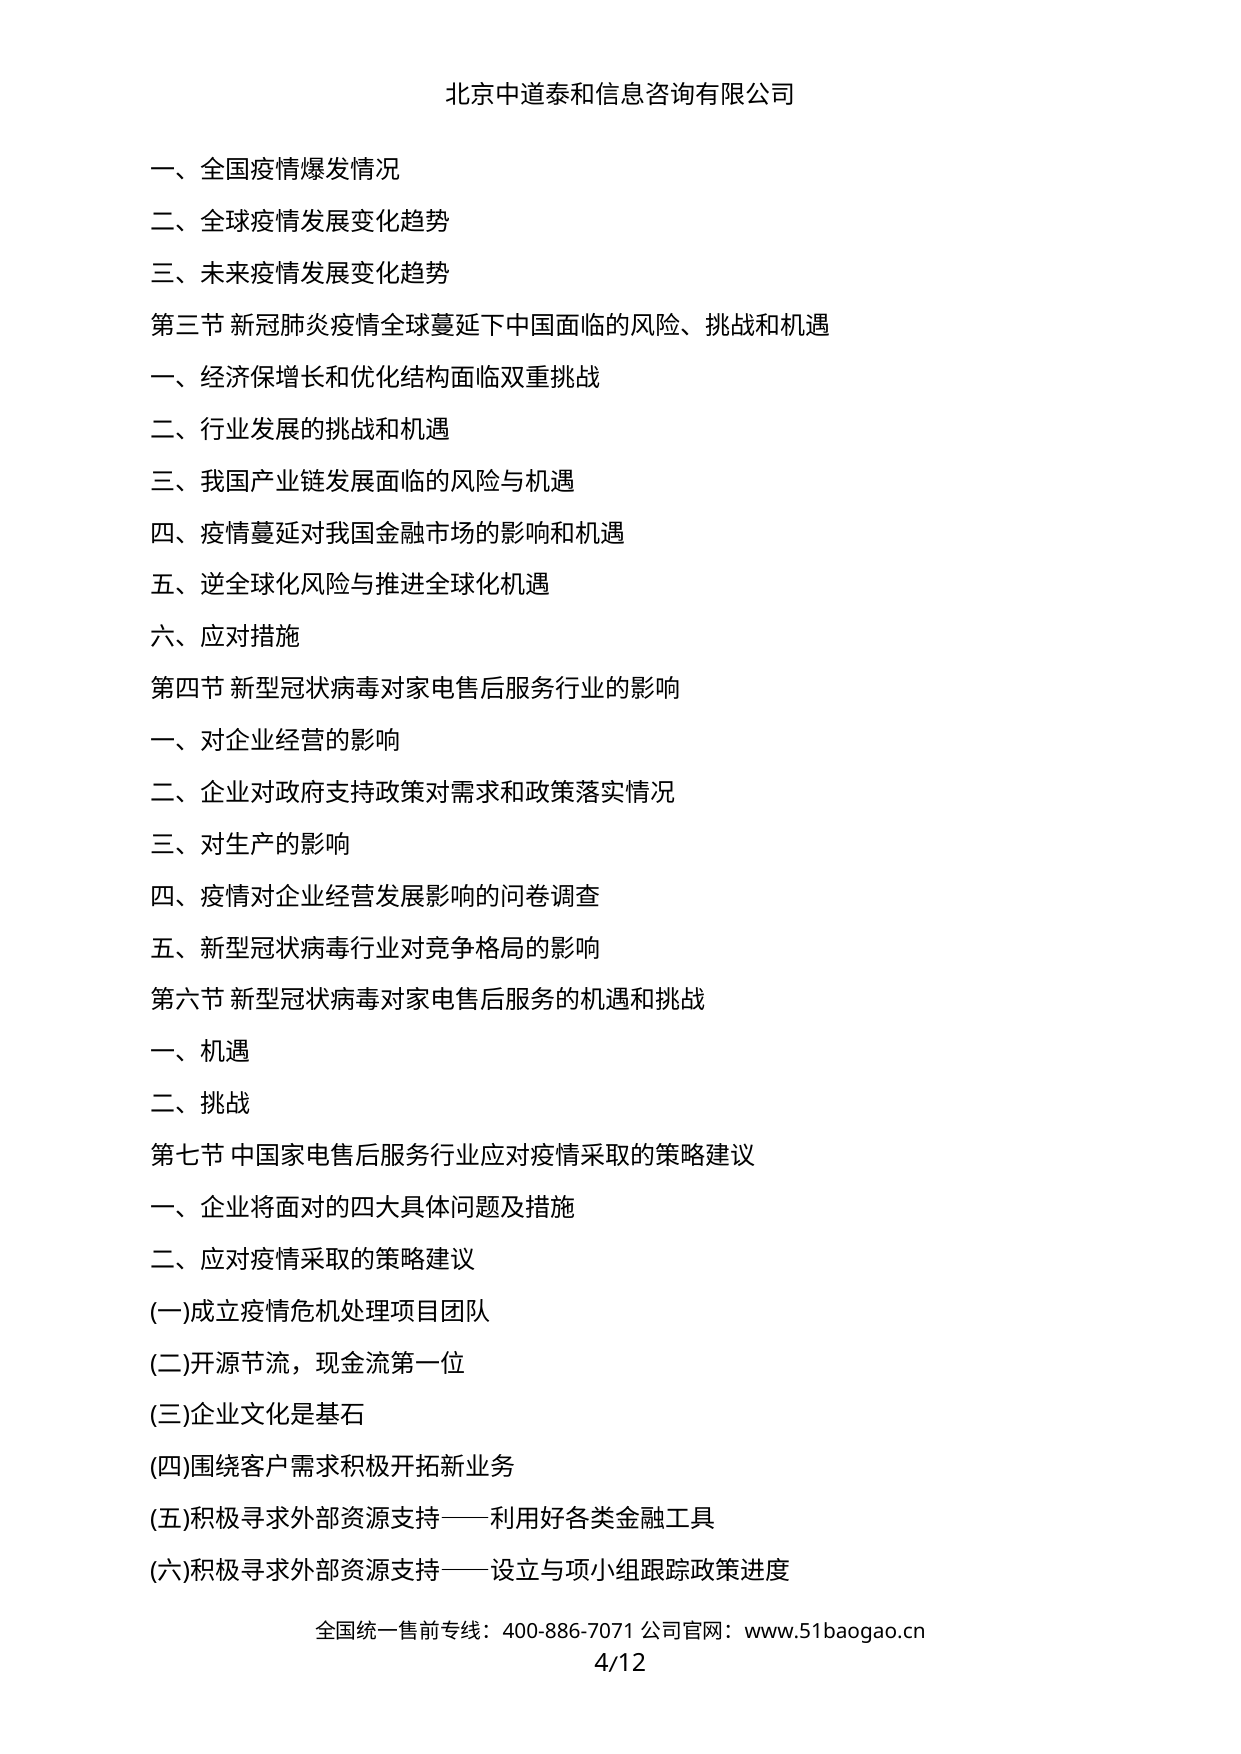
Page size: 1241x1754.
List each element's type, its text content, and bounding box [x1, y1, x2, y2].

text 一、机遇 [150, 1032, 1090, 1068]
text (二)开源节流，现金流第一位 [150, 1343, 1090, 1379]
text 一、全国疫情爆发情况 [150, 150, 1090, 186]
text 四、疫情蔓延对我国金融市场的影响和机遇 [150, 513, 1090, 549]
text 第七节 中国家电售后服务行业应对疫情采取的策略建议 [150, 1136, 1090, 1172]
text 二、企业对政府支持政策对需求和政策落实情况 [150, 772, 1090, 809]
text 六、应对措施 [150, 617, 1090, 653]
text 一、对企业经营的影响 [150, 721, 1090, 757]
text 二、全球疫情发展变化趋势 [150, 202, 1090, 238]
text 三、未来疫情发展变化趋势 [150, 254, 1090, 290]
text (三)企业文化是基石 [150, 1395, 1090, 1431]
text (一)成立疫情危机处理项目团队 [150, 1291, 1090, 1327]
text 第六节 新型冠状病毒对家电售后服务的机遇和挑战 [150, 980, 1090, 1016]
text 四、疫情对企业经营发展影响的问卷调查 [150, 876, 1090, 912]
text 五、逆全球化风险与推进全球化机遇 [150, 565, 1090, 601]
text (四)围绕客户需求积极开拓新业务 [150, 1447, 1090, 1483]
text (六)积极寻求外部资源支持——设立与项小组跟踪政策进度 [150, 1551, 1090, 1587]
text 五、新型冠状病毒行业对竞争格局的影响 [150, 928, 1090, 964]
text (五)积极寻求外部资源支持——利用好各类金融工具 [150, 1499, 1090, 1535]
text 一、企业将面对的四大具体问题及措施 [150, 1187, 1090, 1224]
text 第三节 新冠肺炎疫情全球蔓延下中国面临的风险、挑战和机遇 [150, 306, 1090, 342]
text 一、经济保增长和优化结构面临双重挑战 [150, 357, 1090, 394]
text 第四节 新型冠状病毒对家电售后服务行业的影响 [150, 669, 1090, 705]
text 三、对生产的影响 [150, 824, 1090, 861]
text 三、我国产业链发展面临的风险与机遇 [150, 461, 1090, 497]
text 二、行业发展的挑战和机遇 [150, 409, 1090, 446]
text 二、应对疫情采取的策略建议 [150, 1239, 1090, 1276]
text 二、挑战 [150, 1084, 1090, 1120]
